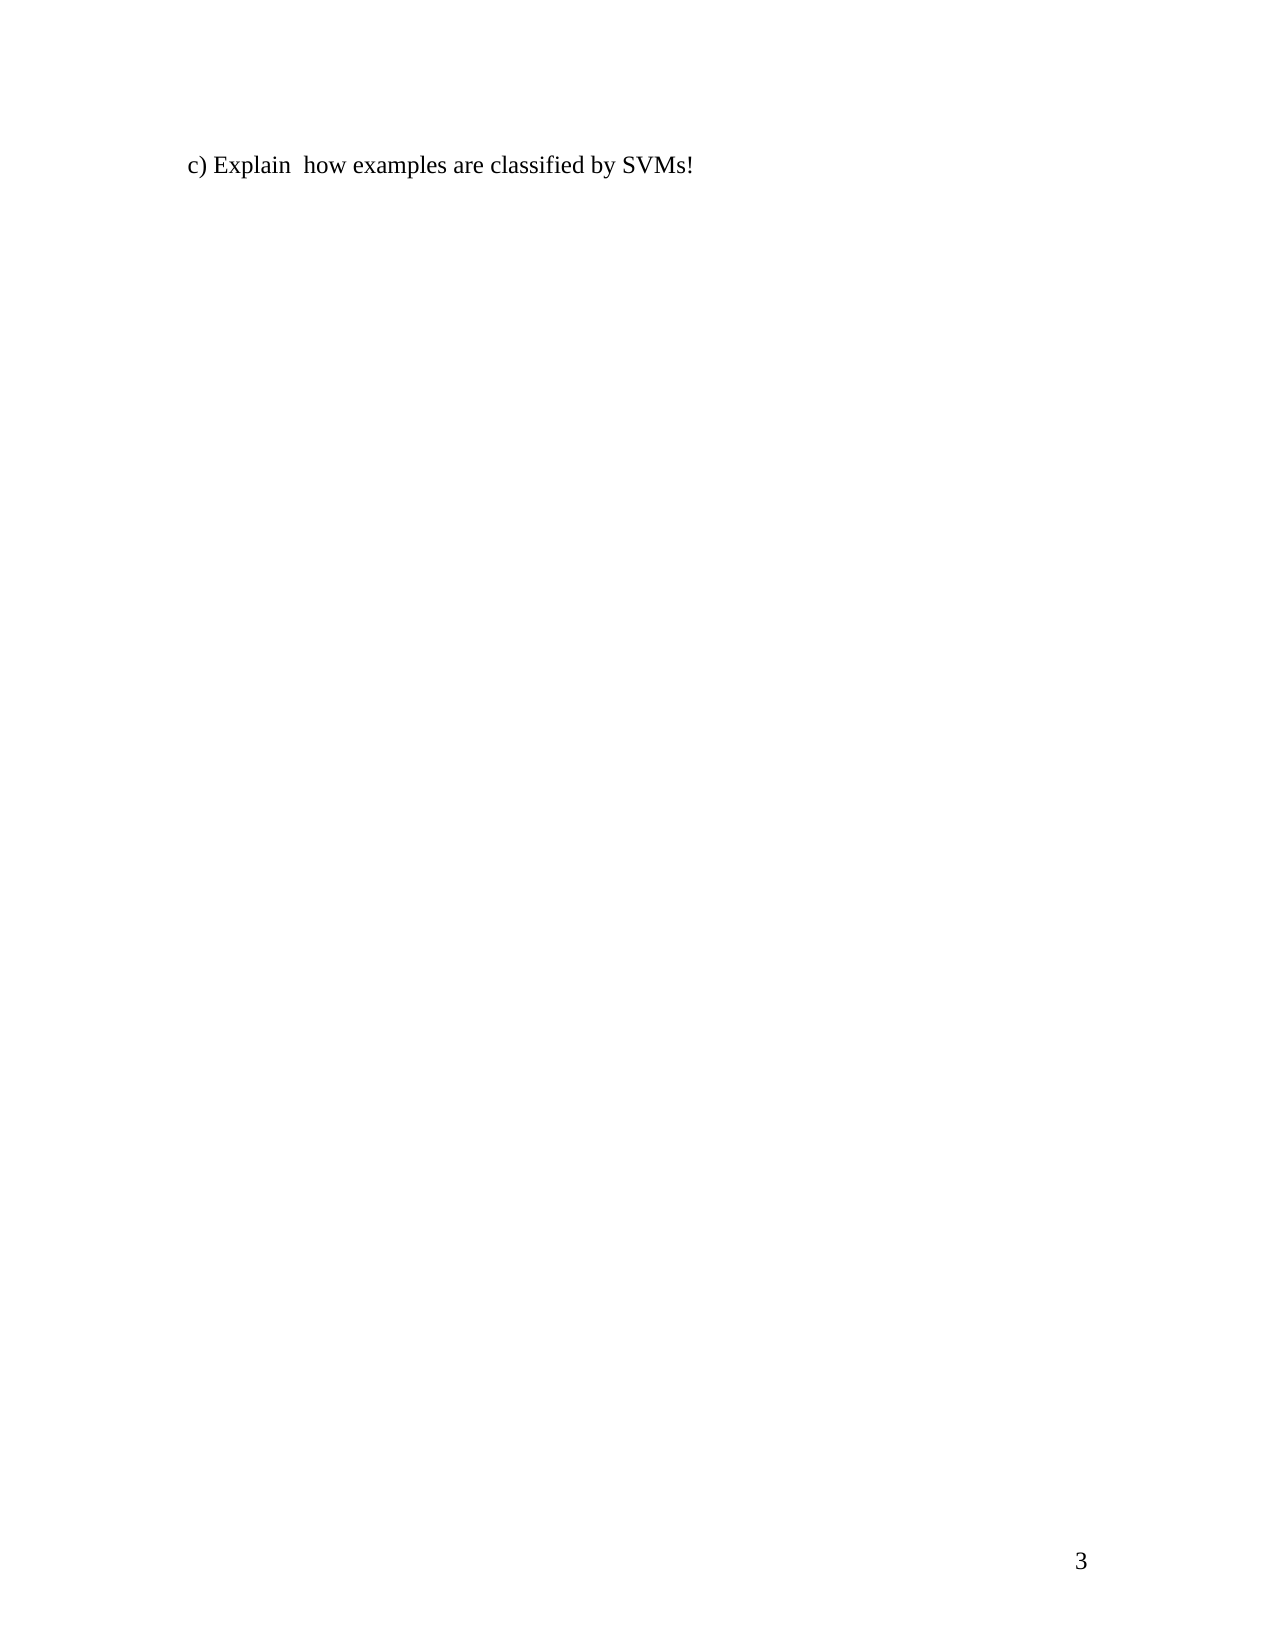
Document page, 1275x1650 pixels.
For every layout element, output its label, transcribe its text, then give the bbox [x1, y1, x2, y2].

text c) Explain how examples are classified by SVMs! [187, 150, 1087, 179]
